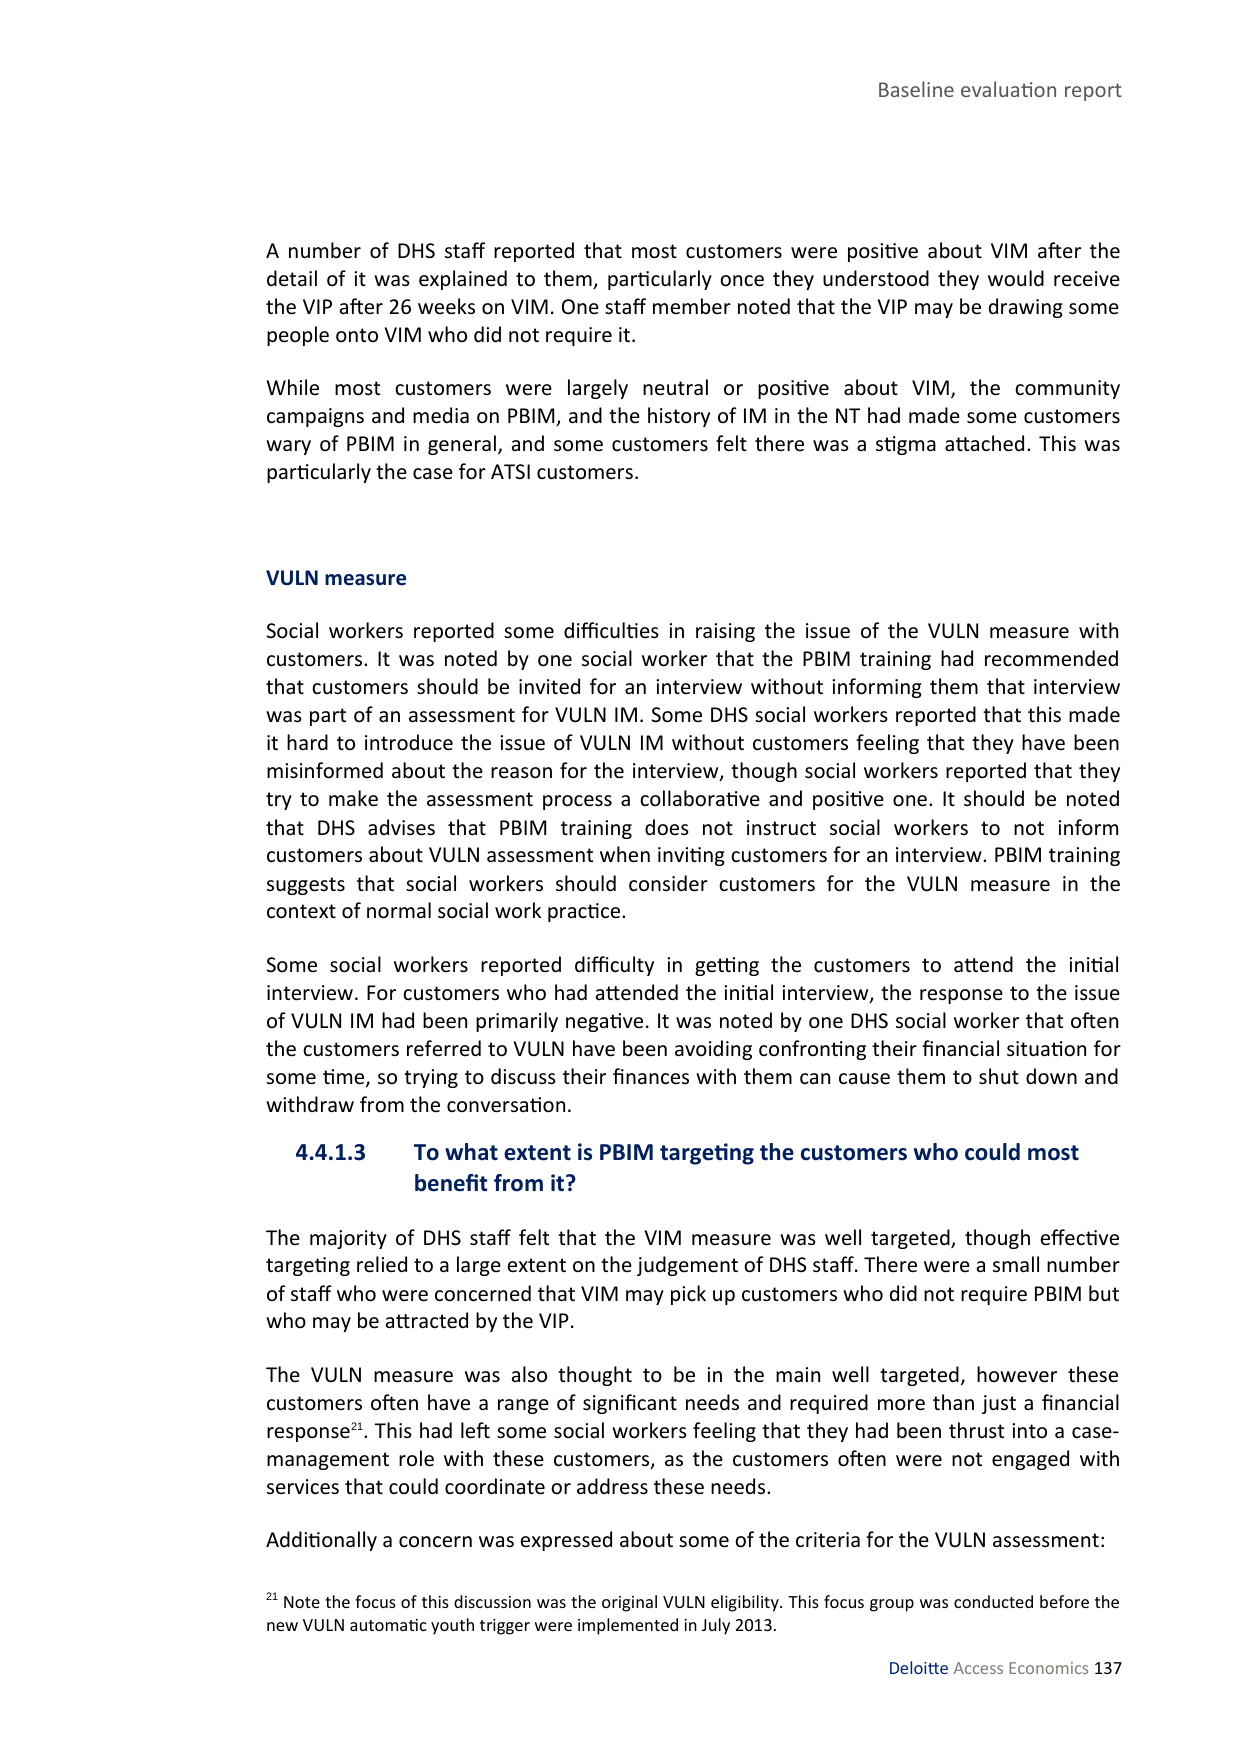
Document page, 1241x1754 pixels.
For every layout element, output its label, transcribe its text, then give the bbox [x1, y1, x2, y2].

text A number of DHS staff reported that most customers were positive about VIM after the detail of it was explained to them, particularly once they understood they would receive the VIP after 26 weeks on VIM. One staff member noted that the VIP may be drawing some people onto VIM who did not require it. [266, 236, 1122, 348]
subtitle To what extent is PBIM targeting the customers who could most benefit from it? [295, 1137, 1122, 1198]
text Some social workers reported difficulty in getting the customers to attend the initial interview. For customers who had attended the initial interview, the response to the issue of VULN IM had been primarily negative. It was noted by one DHS social worker that often the customers referred to VULN have been avoiding confronting their financial situation for some time, so trying to discuss their finances with them can cause them to shut down and withdraw from the conversation. [266, 950, 1122, 1118]
subtitle VULN measure [266, 563, 1122, 591]
text The majority of DHS staff felt that the VIM measure was well targeted, though effective targeting relied to a large extent on the judgement of DHS staff. There were a small number of staff who were concerned that VIM may pick up customers who did not require PBIM but who may be attracted by the VIP. [266, 1223, 1122, 1335]
text Additionally a concern was expressed about some of the criteria for the VULN assessment: [266, 1525, 1122, 1553]
text Social workers reported some difficulties in raising the issue of the VULN measure with customers. It was noted by one social worker that the PBIM training had recommended that customers should be invited for an interview without informing them that interview was part of an assessment for VULN IM. Some DHS social workers reported that this made it hard to introduce the issue of VULN IM without customers feeling that they have been misinformed about the reason for the interview, though social workers reported that they try to make the assessment process a collaborative and positive one. It should be noted that DHS advises that PBIM training does not instruct social workers to not inform customers about VULN assessment when inviting customers for an interview. PBIM training suggests that social workers should consider customers for the VULN measure in the context of normal social work practice. [266, 616, 1122, 925]
text While most customers were largely neutral or positive about VIM, the community campaigns and media on PBIM, and the history of IM in the NT had made some customers wary of PBIM in general, and some customers felt there was a stigma attached. This was particularly the case for ATSI customers. [266, 373, 1122, 485]
text The VULN measure was also thought to be in the main well targeted, however these customers often have a range of significant needs and required more than just a financial response. This had left some social workers feeling that they had been thrust into a case-management role with these customers, as the customers often were not engaged with services that could coordinate or address these needs. [266, 1360, 1122, 1500]
